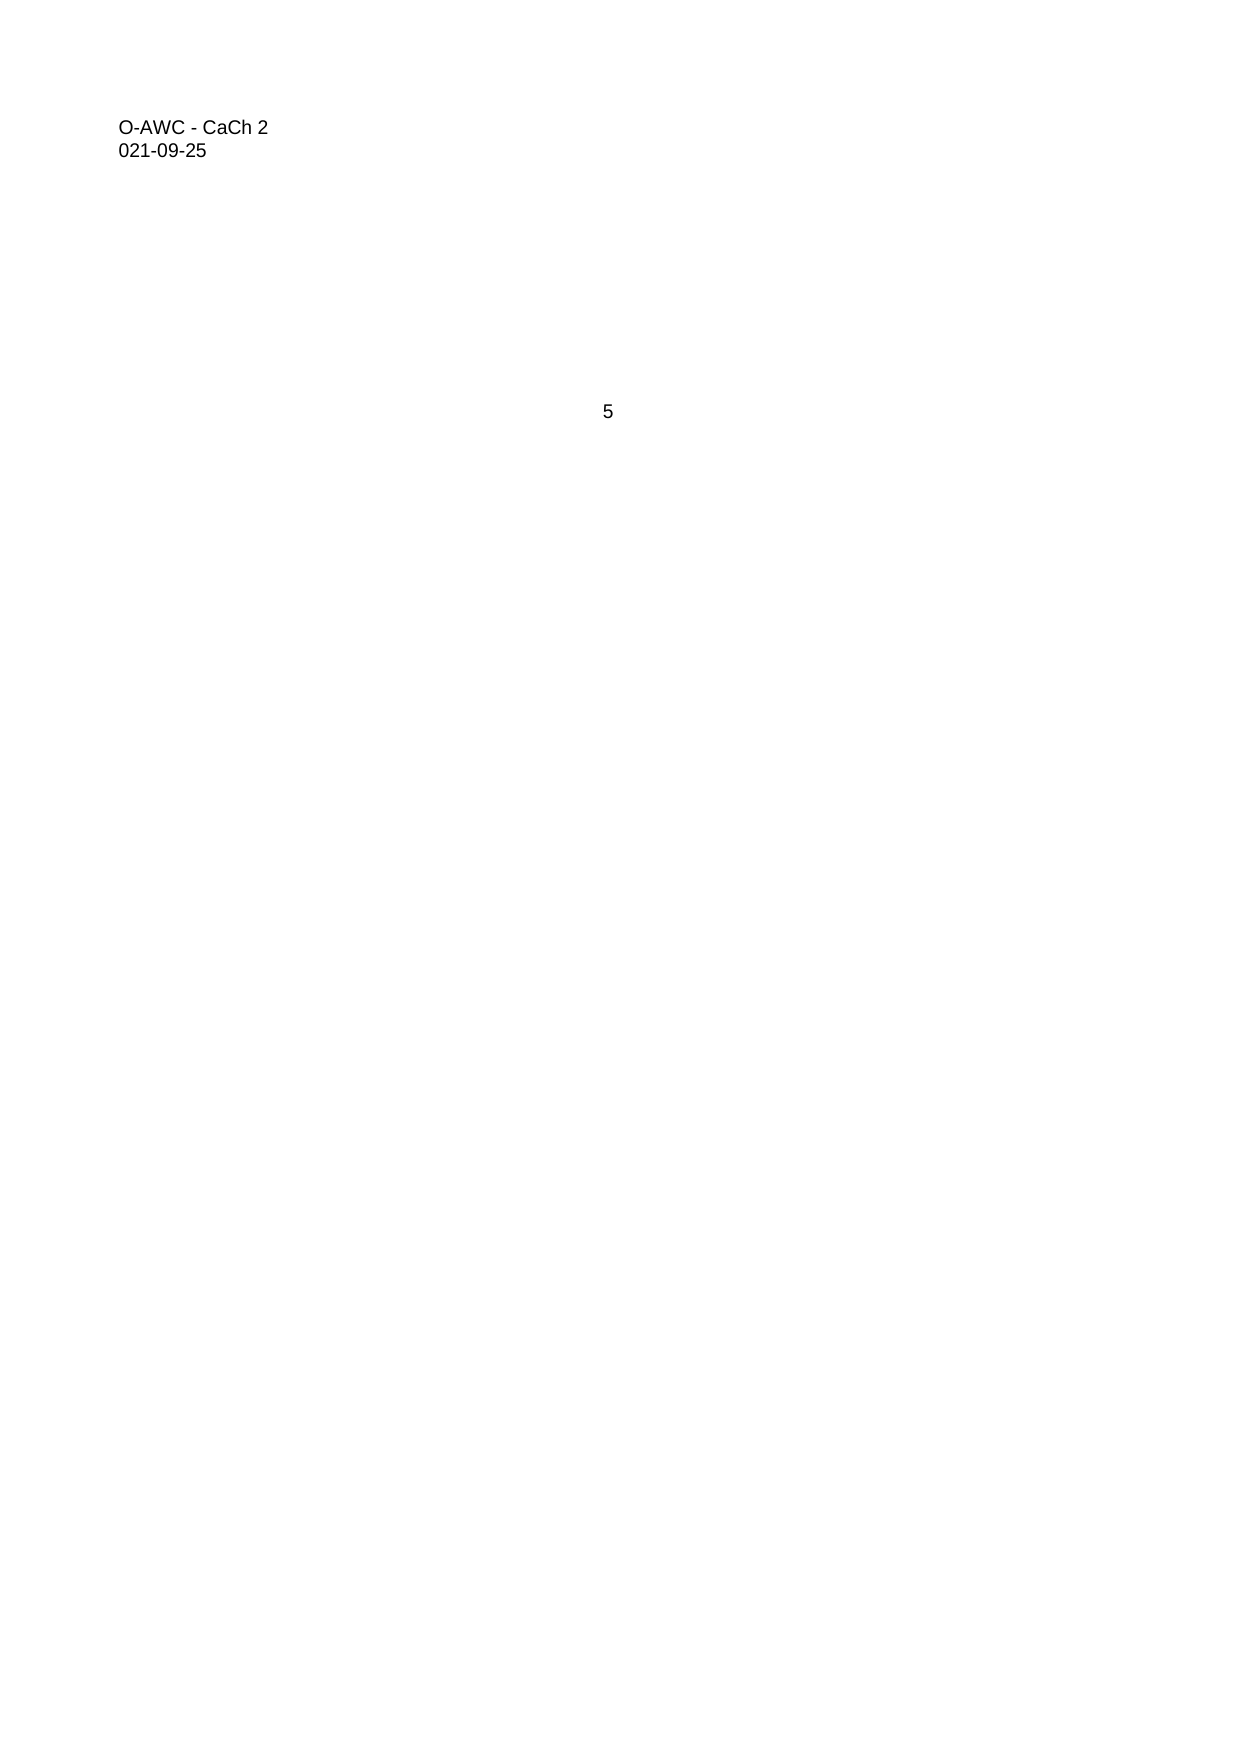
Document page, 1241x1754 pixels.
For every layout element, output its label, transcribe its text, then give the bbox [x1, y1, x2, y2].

text SCC-CNEAC-GTA : Sélectifs EO-AWC - CaCh 2021-09-25 [118, 116, 268, 163]
